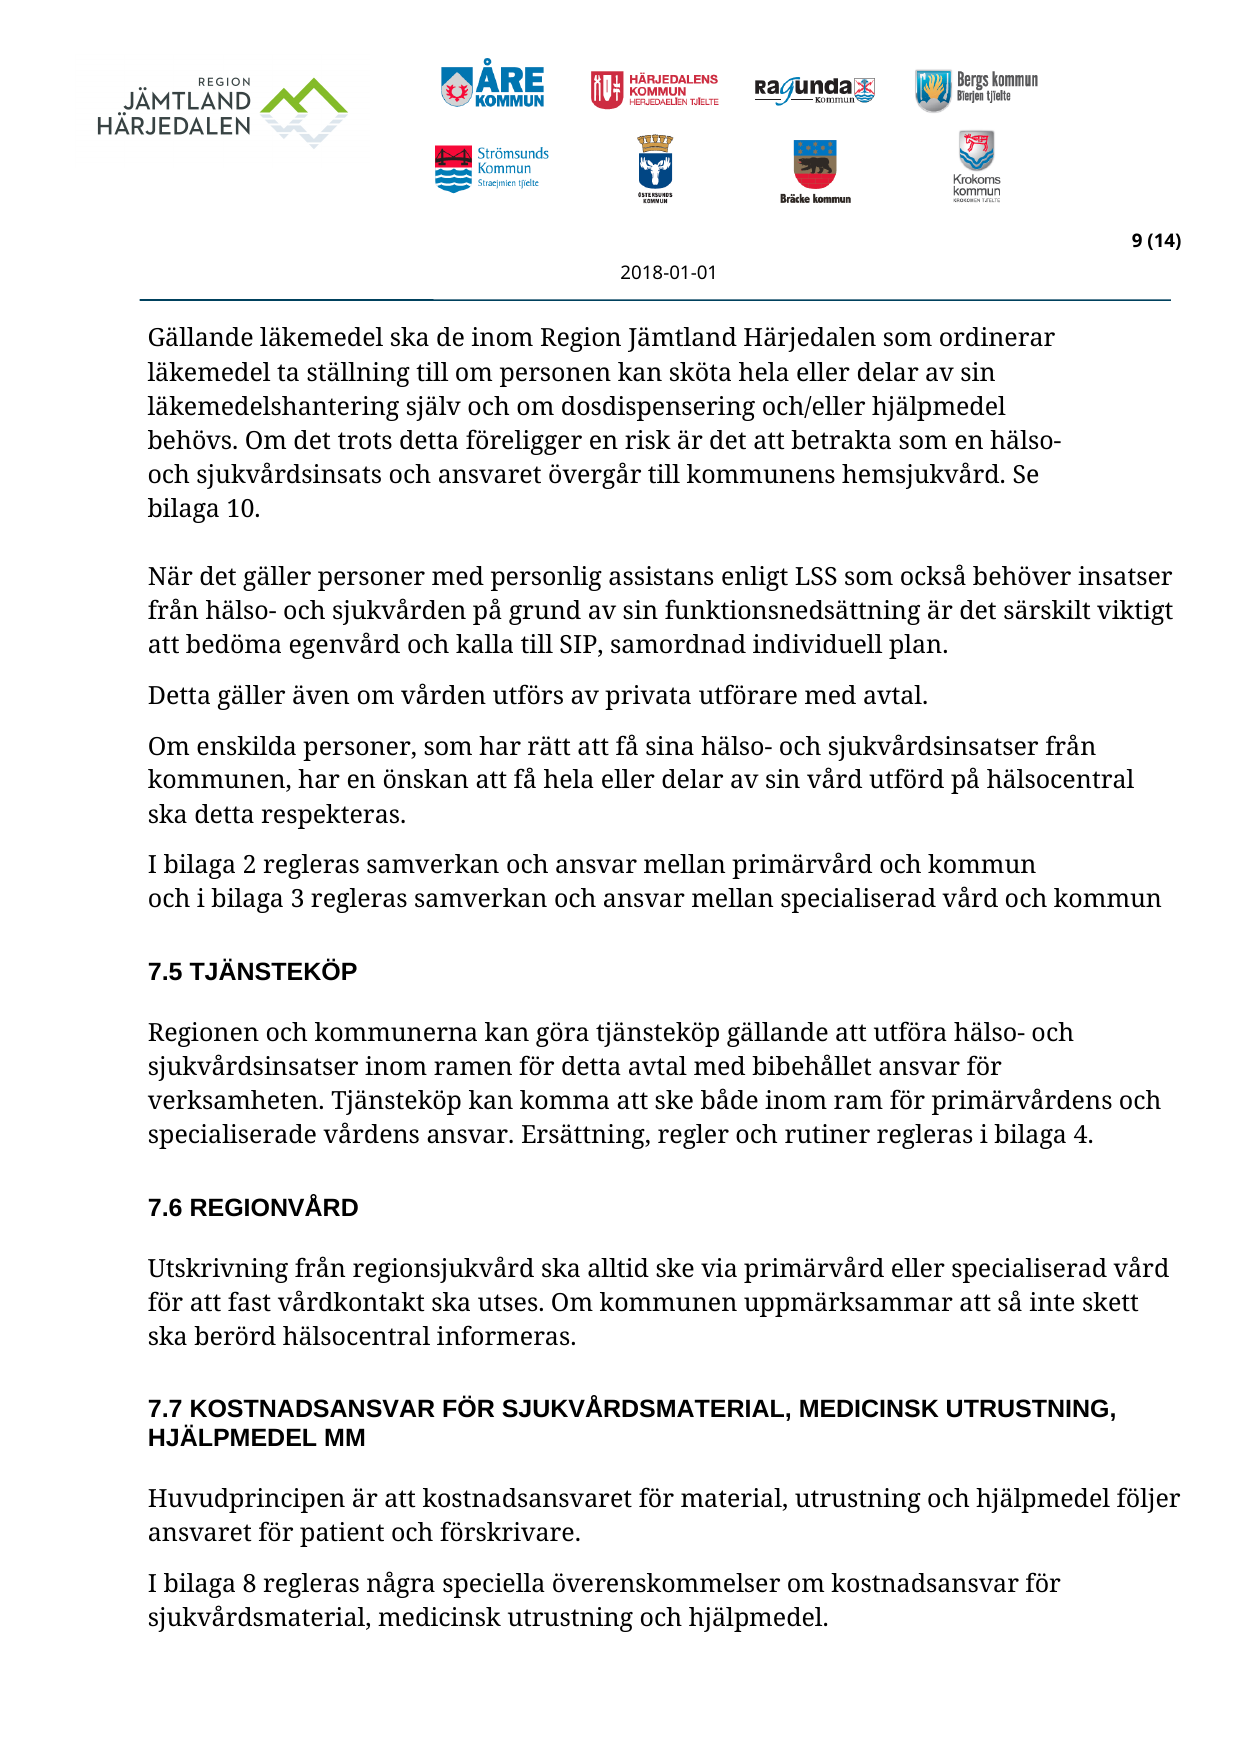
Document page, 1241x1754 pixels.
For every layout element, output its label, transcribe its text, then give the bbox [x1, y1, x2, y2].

text När det gäller personer med personlig assistans enligt LSS som också behöver insatser från hälso- och sjukvården på grund av sin funktionsnedsättning är det särskilt viktigt att bedöma egenvård och kalla till SIP, samordnad individuell plan. [148, 558, 1181, 661]
text I bilaga 8 regleras några speciella överenskommelser om kostnadsansvar för sjukvårdsmaterial, medicinsk utrustning och hjälpmedel. [148, 1566, 1181, 1634]
text Detta gäller även om vården utförs av privata utförare med avtal. [148, 677, 1181, 711]
subtitle 7.7 Kostnadsansvar för sjukvårdsmaterial, medicinsk utrustning, hjälpmedel mm [148, 1394, 1181, 1452]
text Huvudprincipen är att kostnadsansvaret för material, utrustning och hjälpmedel följer ansvaret för patient och förskrivare. [148, 1481, 1181, 1549]
picture [75, 54, 371, 168]
text Om enskilda personer, som har rätt att få sina hälso- och sjukvårdsinsatser från kommunen, har en önskan att få hela eller delar av sin vård utförd på hälsocentral ska detta respekteras. [148, 728, 1181, 830]
text I bilaga 2 regleras samverkan och ansvar mellan primärvård och kommun och i bilaga 3 regleras samverkan och ansvar mellan specialiserad vård och kommun [148, 847, 1181, 915]
text Gällande läkemedel ska de inom Region Jämtland Härjedalen som ordinerar läkemedel ta ställning till om personen kan sköta hela eller delar av sin läkemedelshantering själv och om dosdispensering och/eller hjälpmedel behövs. Om det trots detta föreligger en risk är det att betrakta som en hälso- och sjukvårdsinsats och ansvaret övergår till kommunens hemsjukvård. Se bilaga 10. [147, 320, 1087, 524]
subtitle 7.6 Regionvård [148, 1193, 1181, 1221]
subtitle 7.5 tjänsteköp [148, 957, 1181, 986]
text Utskrivning från regionsjukvård ska alltid ske via primärvård eller specialiserad vård för att fast vårdkontakt ska utses. Om kommunen uppmärksammar att så inte skett ska berörd hälsocentral informeras. [148, 1251, 1181, 1353]
text Regionen och kommunerna kan göra tjänsteköp gällande att utföra hälso- och sjukvårdsinsatser inom ramen för detta avtal med bibehållet ansvar för verksamheten. Tjänsteköp kan komma att ske både inom ram för primärvårdens och specialiserade vårdens ansvar. Ersättning, regler och rutiner regleras i bilaga 4. [148, 1015, 1181, 1151]
